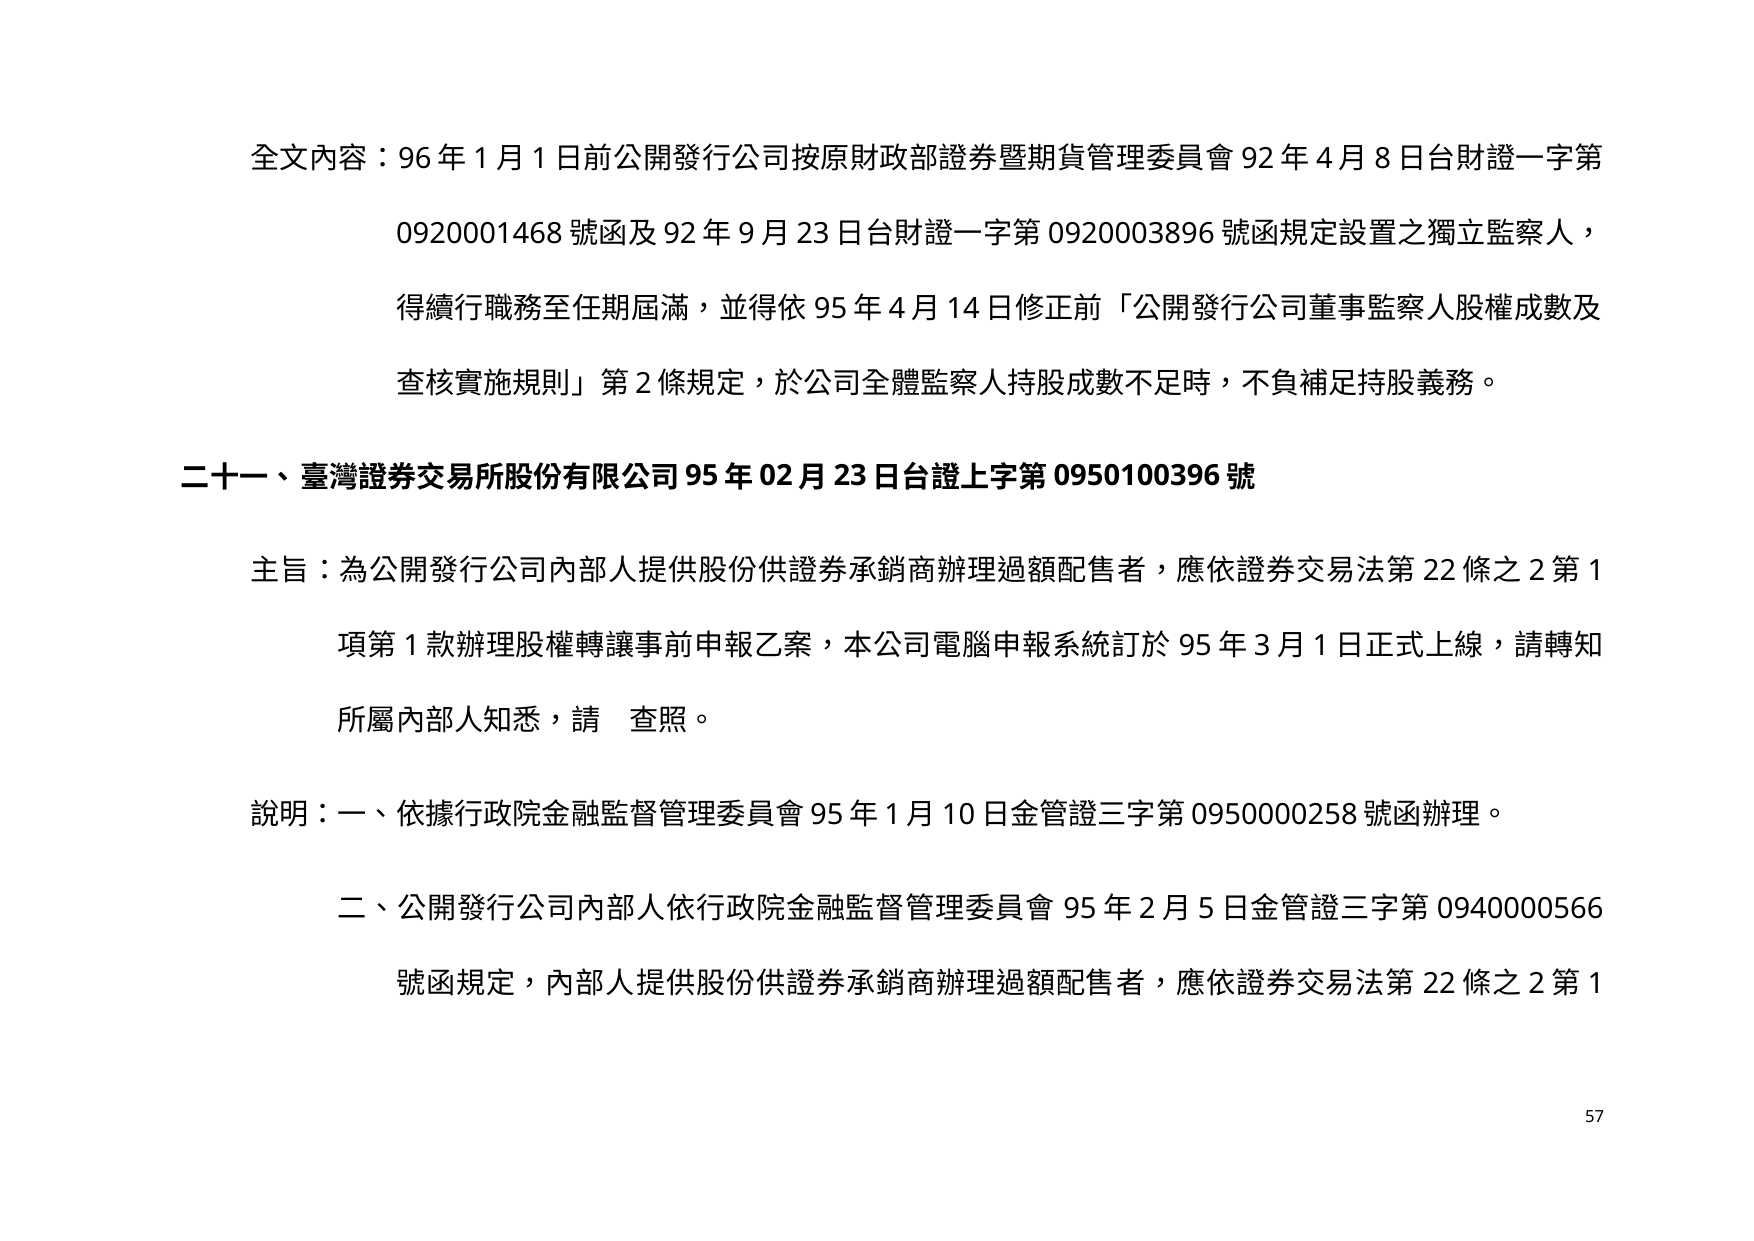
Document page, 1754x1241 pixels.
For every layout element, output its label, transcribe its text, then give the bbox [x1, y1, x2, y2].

text 全文內容：96年1月1日前公開發行公司按原財政部證券暨期貨管理委員會台財證一字第0920001468號函及台財證一字第0920003896號函規定設置之獨立監察人，得續行職務至任期屆滿，並得依修正前「公開發行公司董事監察人股權成數及查核實施規則」第2條規定，於公司全體監察人持股成數不足時，不負補足持股義務。 [250, 118, 1604, 418]
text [337, 868, 1604, 1018]
text 說明：一、依據行政院金融監督管理委員會95年1月10日金管證三字第0950000258號函辦理。 [250, 774, 1604, 849]
list 臺灣證券交易所股份有限公司台證上字第0950100396號 [181, 437, 1604, 512]
text 主旨：為公開發行公司內部人提供股份供證券承銷商辦理過額配售者，應依證券交易法第22條之2第1項第1款辦理股權轉讓事前申報乙案，本公司電腦申報系統訂於95年3月1日正式上線，請轉知所屬內部人知悉，請 查照。 [250, 531, 1604, 756]
